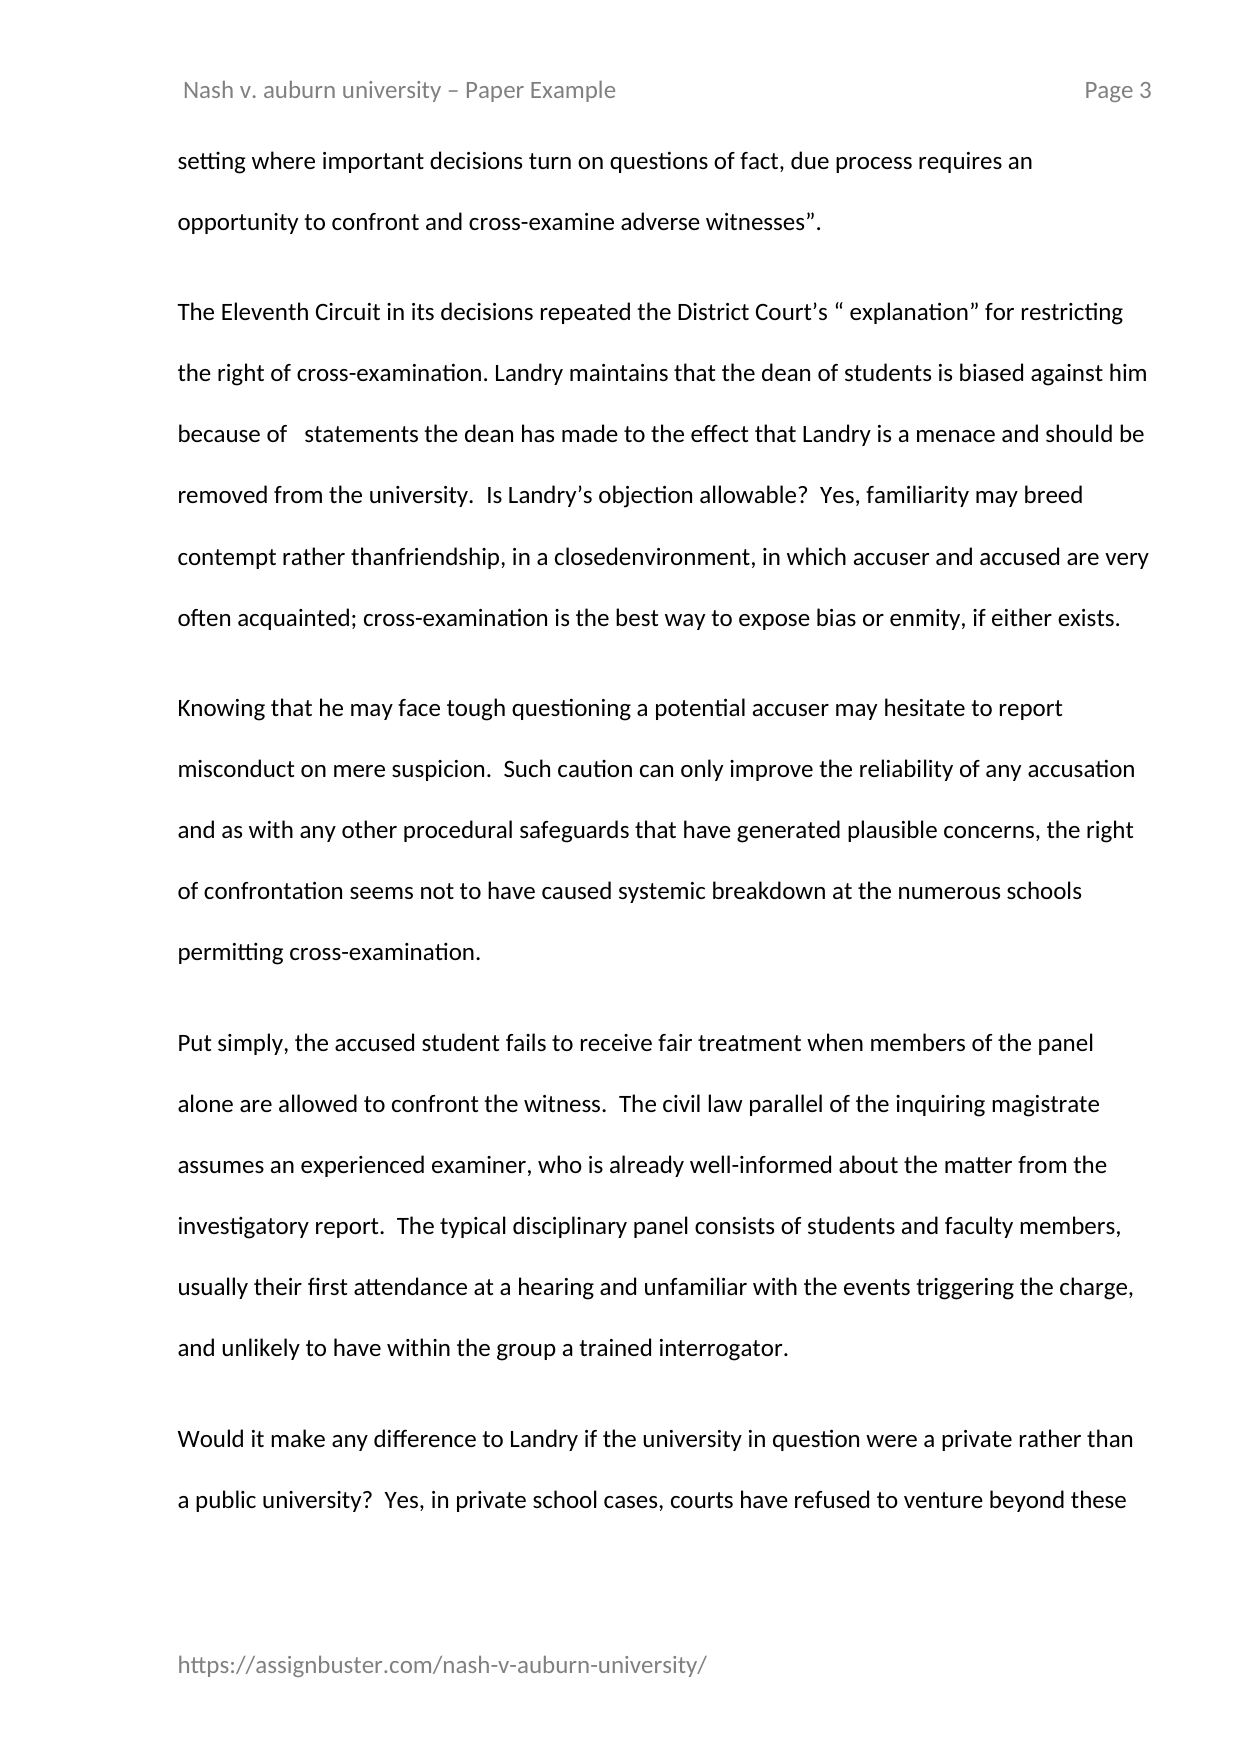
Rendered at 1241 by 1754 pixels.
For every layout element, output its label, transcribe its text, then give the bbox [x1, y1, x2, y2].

text The Eleventh Circuit in its decisions repeated the District Court’s “ explanation” for restricting the right of cross-examination. Landry maintains that the dean of students is biased against him because of statements the dean has made to the effect that Landry is a menace and should be removed from the university. Is Landry’s objection allowable? Yes, familiarity may breed contempt rather thanfriendship, in a closedenvironment, in which accuser and accused are very often acquainted; cross-examination is the best way to expose bias or enmity, if either exists. [177, 297, 1152, 632]
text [177, 145, 1152, 237]
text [177, 1423, 1152, 1514]
text Put simply, the accused student fails to receive fair treatment when members of the panel alone are allowed to confront the witness. The civil law parallel of the inquiring magistrate assumes an experienced examiner, who is already well-informed about the matter from the investigatory report. The typical disciplinary panel consists of students and faculty members, usually their first attendance at a hearing and unfamiliar with the events triggering the charge, and unlikely to have within the group a trained interrogator. [177, 1027, 1152, 1363]
text Knowing that he may face tough questioning a potential accuser may hesitate to report misconduct on mere suspicion. Such caution can only improve the reliability of any accusation and as with any other procedural safeguards that have generated plausible concerns, the right of confrontation seems not to have caused systemic breakdown at the numerous schools permitting cross-examination. [177, 692, 1152, 967]
